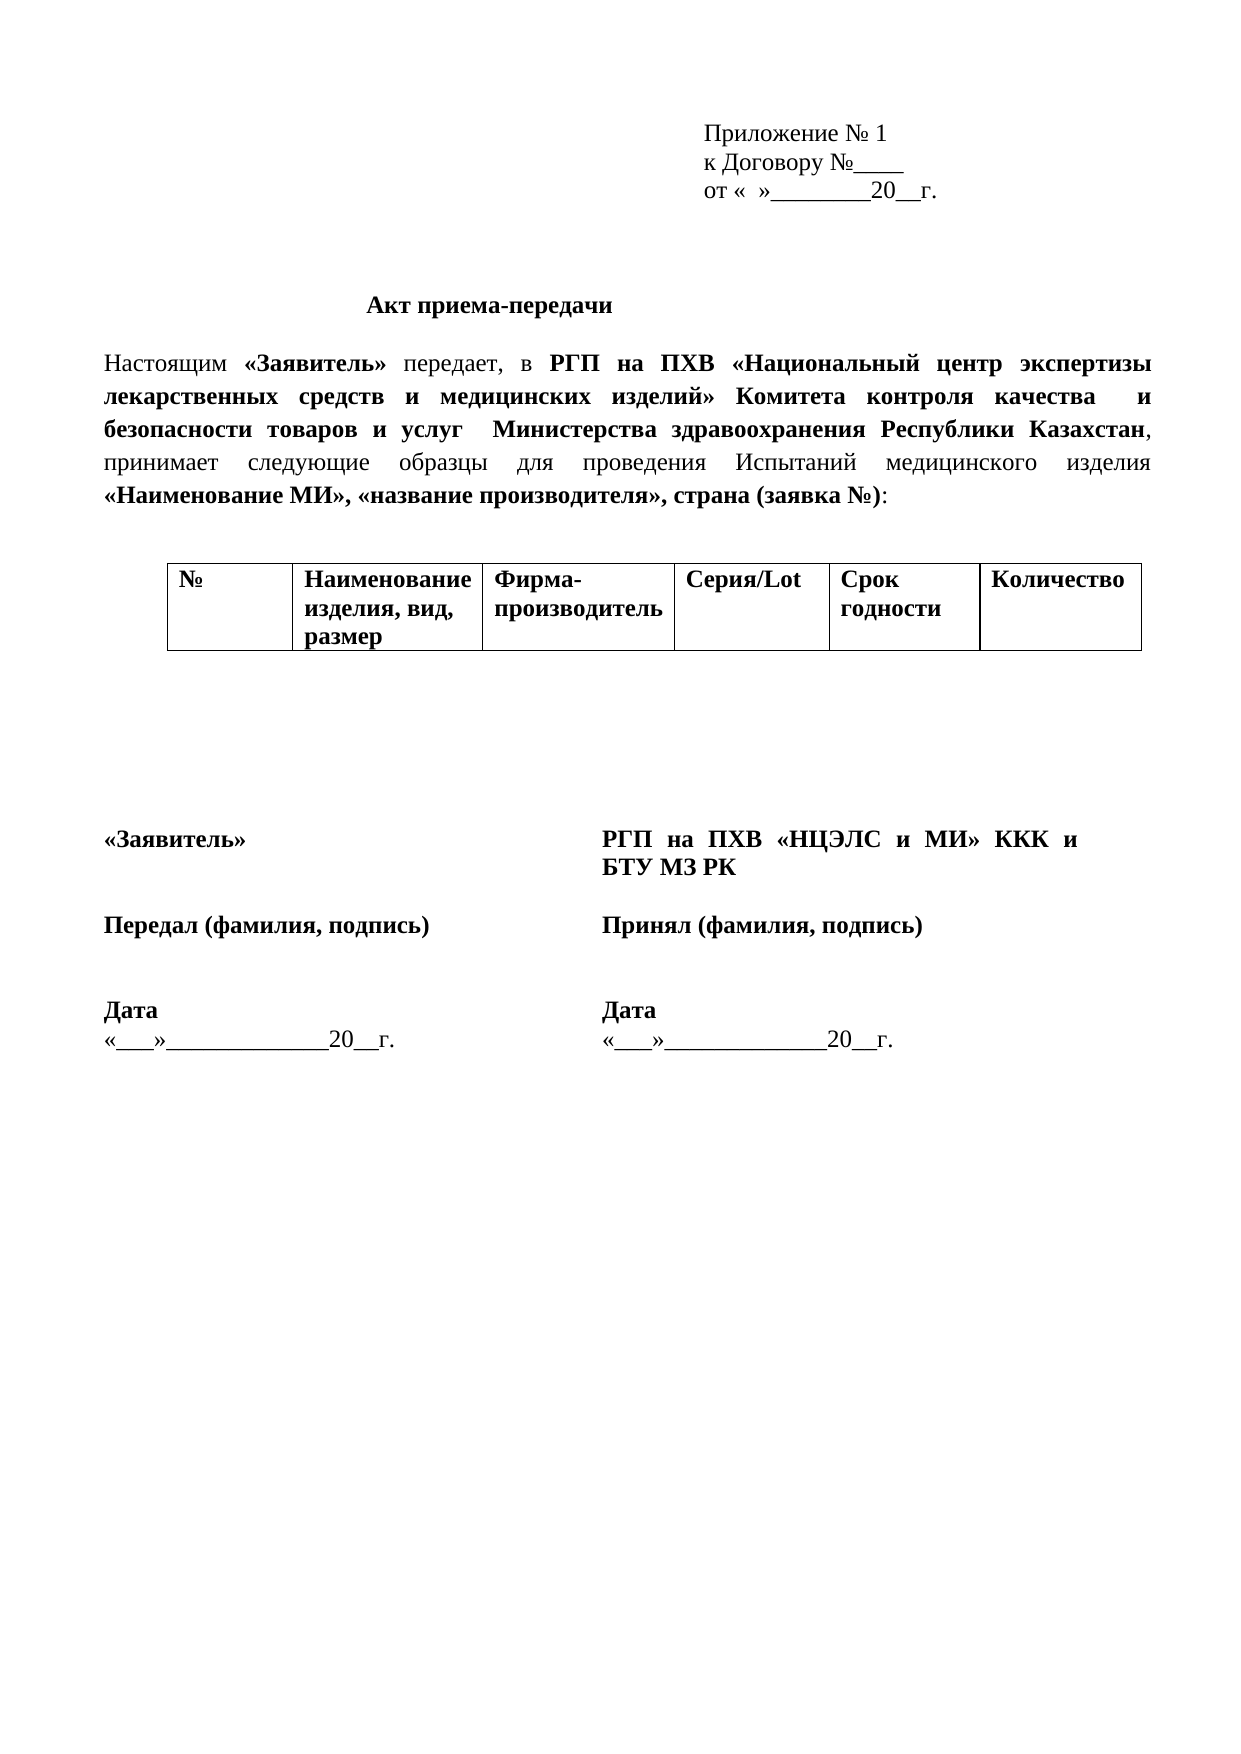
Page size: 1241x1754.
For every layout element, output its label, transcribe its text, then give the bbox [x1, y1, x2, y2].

text Настоящим «Заявитель» передает, в РГП на ПХВ «Национальный центр экспертизы лекарственных средств и медицинских изделий» Комитета контроля качества и безопасности товаров и услуг Министерства здравоохранения Республики Казахстан, принимает следующие образцы для проведения Испытаний медицинского изделия «Наименование МИ», «название производителя», страна (заявка №): [103, 348, 1152, 509]
text к Договору №____ [703, 147, 1157, 176]
text Акт приема-передачи [103, 291, 1152, 319]
table_header «Заявитель» Передал (фамилия, подпись) Дата «___»_____________20__г. [92, 824, 591, 1082]
text Приложение № 1 [630, 118, 1152, 147]
table_header РГП на ПХВ «НЦЭЛС и МИ» ККК и БТУ МЗ РК Принял (фамилия, подпись) Дата «___»_____________20__г. [591, 824, 1089, 1082]
table_header Фирма-производитель [483, 564, 674, 650]
table_header Срок годности [830, 564, 979, 650]
table_header Наименование изделия, вид, размер [293, 564, 482, 650]
text от « »________20__г. [703, 176, 1157, 204]
table_header Серия/Lot [675, 564, 829, 650]
table_header № [168, 564, 292, 650]
table_header Количество [981, 564, 1141, 650]
